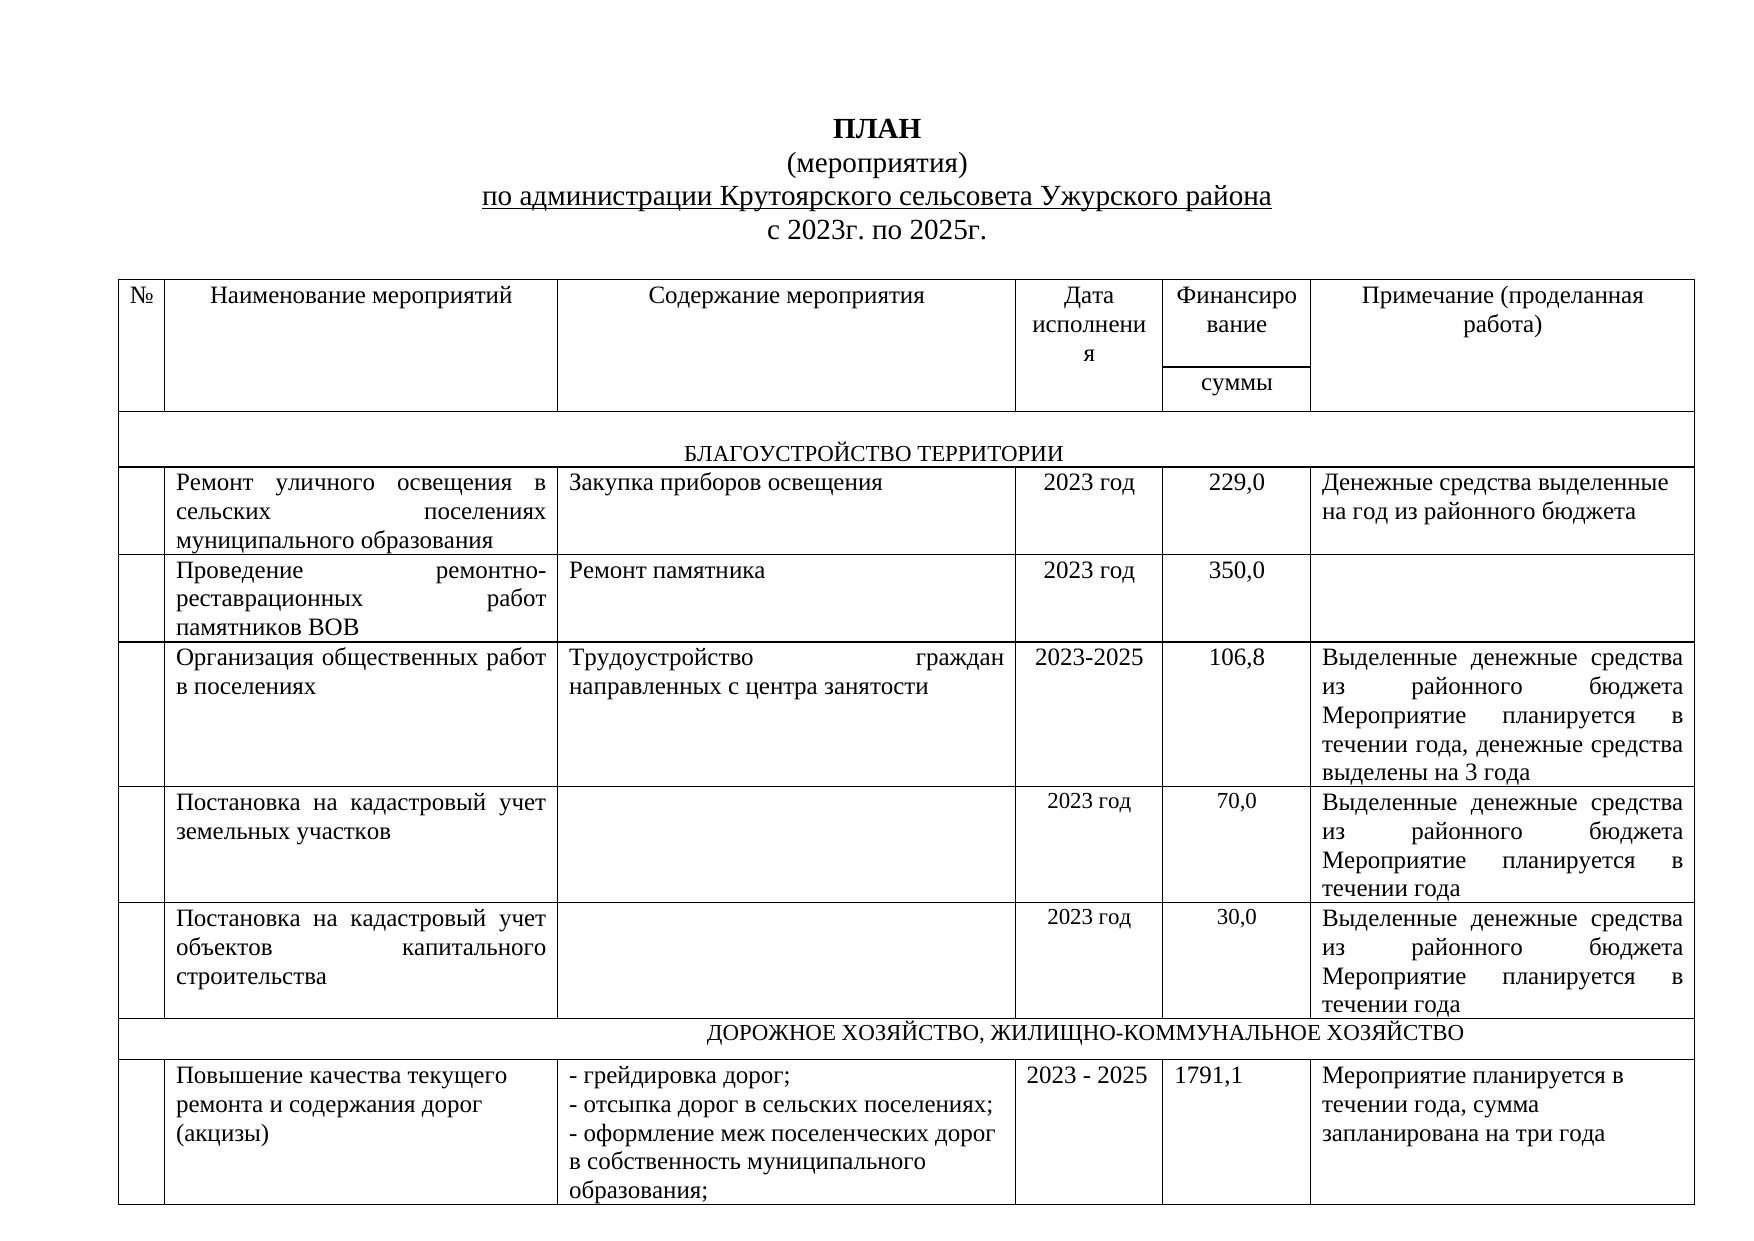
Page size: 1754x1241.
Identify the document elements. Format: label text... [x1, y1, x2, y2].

table_cell 70,0 [1163, 787, 1310, 902]
table_cell суммы [1163, 368, 1310, 411]
table_cell 2023 год [1016, 787, 1162, 902]
table_header Финансирование [1163, 280, 1310, 366]
table_header Дата исполнения [1016, 280, 1162, 411]
table_cell БЛАГОУСТРОЙСТВО ТЕРРИТОРИИ [119, 412, 1694, 466]
table_cell 2023-2025 [1016, 643, 1162, 786]
table_cell Выделенные денежные средства из районного бюджета Мероприятие планируется в течении года [1311, 787, 1694, 902]
table_cell [119, 787, 164, 902]
table_cell Организация общественных работ в поселениях [165, 643, 557, 786]
table_cell Выделенные денежные средства из районного бюджета Мероприятие планируется в течении года [1311, 903, 1694, 1018]
text (мероприятия) [118, 145, 1636, 178]
table_cell Проведение ремонтно-реставрационных работ памятников ВОВ [165, 555, 557, 641]
table_cell 2023 год [1016, 903, 1162, 1018]
table_cell [119, 903, 164, 1018]
table_header Содержание мероприятия [558, 280, 1015, 411]
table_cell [558, 1060, 1015, 1204]
table_cell Ремонт уличного освещения в сельских поселениях муниципального образования [165, 468, 557, 554]
table_header Наименование мероприятий [165, 280, 557, 411]
table_cell Денежные средства выделенные на год из районного бюджета [1311, 468, 1694, 554]
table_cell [1311, 1060, 1694, 1204]
table_cell ДОРОЖНОЕ ХОЗЯЙСТВО, ЖИЛИЩНО-КОММУНАЛЬНОЕ ХОЗЯЙСТВО [119, 1019, 1694, 1059]
table_cell [119, 1060, 164, 1204]
table_cell Закупка приборов освещения [558, 468, 1015, 554]
table_header Примечание (проделанная работа) [1311, 280, 1694, 411]
text по администрации Крутоярского сельсовета Ужурского района [118, 178, 1636, 212]
table_cell Ремонт памятника [558, 555, 1015, 641]
table_cell 2023 - 2025 [1016, 1060, 1162, 1204]
table_cell 350,0 [1163, 555, 1310, 641]
table_cell [558, 787, 1015, 902]
text ПЛАН [118, 111, 1636, 145]
table_cell 2023 год [1016, 468, 1162, 554]
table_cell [165, 1060, 557, 1204]
table_cell Постановка на кадастровый учет земельных участков [165, 787, 557, 902]
table_cell 2023 год [1016, 555, 1162, 641]
table_cell [119, 643, 164, 786]
table_cell Трудоустройство граждан направленных с центра занятости [558, 643, 1015, 786]
table_cell [1311, 555, 1694, 641]
table_cell Выделенные денежные средства из районного бюджета Мероприятие планируется в течении года, денежные средства выделены на 3 года [1311, 643, 1694, 786]
table_cell 106,8 [1163, 643, 1310, 786]
table_cell [119, 555, 164, 641]
table_cell [119, 468, 164, 554]
table_cell [558, 903, 1015, 1018]
table_cell 1791,1 [1163, 1060, 1310, 1204]
table_cell 229,0 [1163, 468, 1310, 554]
table_header № [119, 280, 164, 411]
text с 2023г. по 2025г. [118, 212, 1636, 246]
table_cell Постановка на кадастровый учет объектов капитального строительства [165, 903, 557, 1018]
table_cell 30,0 [1163, 903, 1310, 1018]
